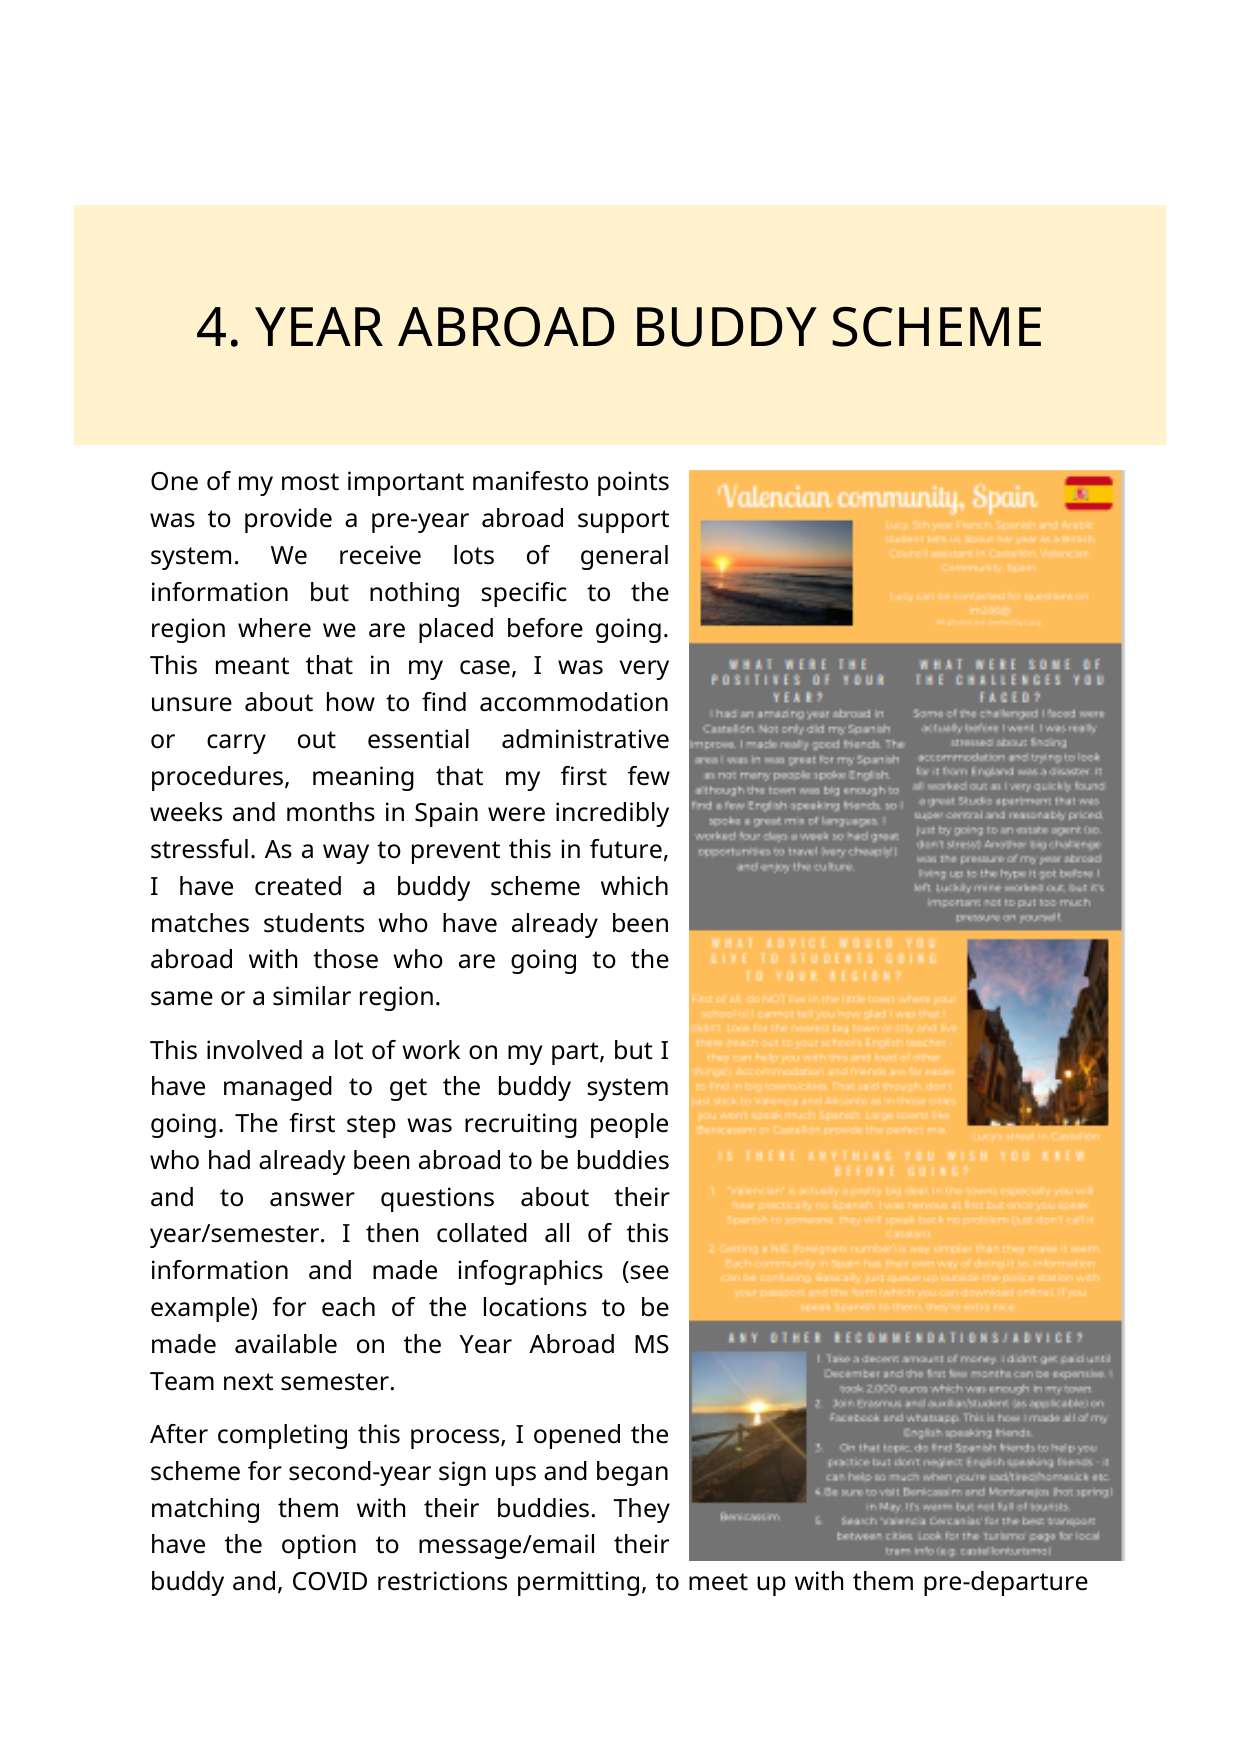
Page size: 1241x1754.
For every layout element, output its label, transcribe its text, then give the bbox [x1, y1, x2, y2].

text One of my most important manifesto points was to provide a pre-year abroad support system. We receive lots of general information but nothing specific to the region where we are placed before going. This meant that in my case, I was very unsure about how to find accommodation or carry out essential administrative procedures, meaning that my first few weeks and months in Spain were incredibly stressful. As a way to prevent this in future, I have created a buddy scheme which matches students who have already been abroad with those who are going to the same or a similar region. [150, 464, 1090, 1013]
picture [689, 470, 1125, 1561]
text This involved a lot of work on my part, but I have managed to get the buddy system going. The first step was recruiting people who had already been abroad to be buddies and to answer questions about their year/semester. I then collated all of this information and made infographics (see example) for each of the locations to be made available on the Year Abroad MS Team next semester. [150, 1032, 689, 1397]
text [150, 1417, 1090, 1598]
